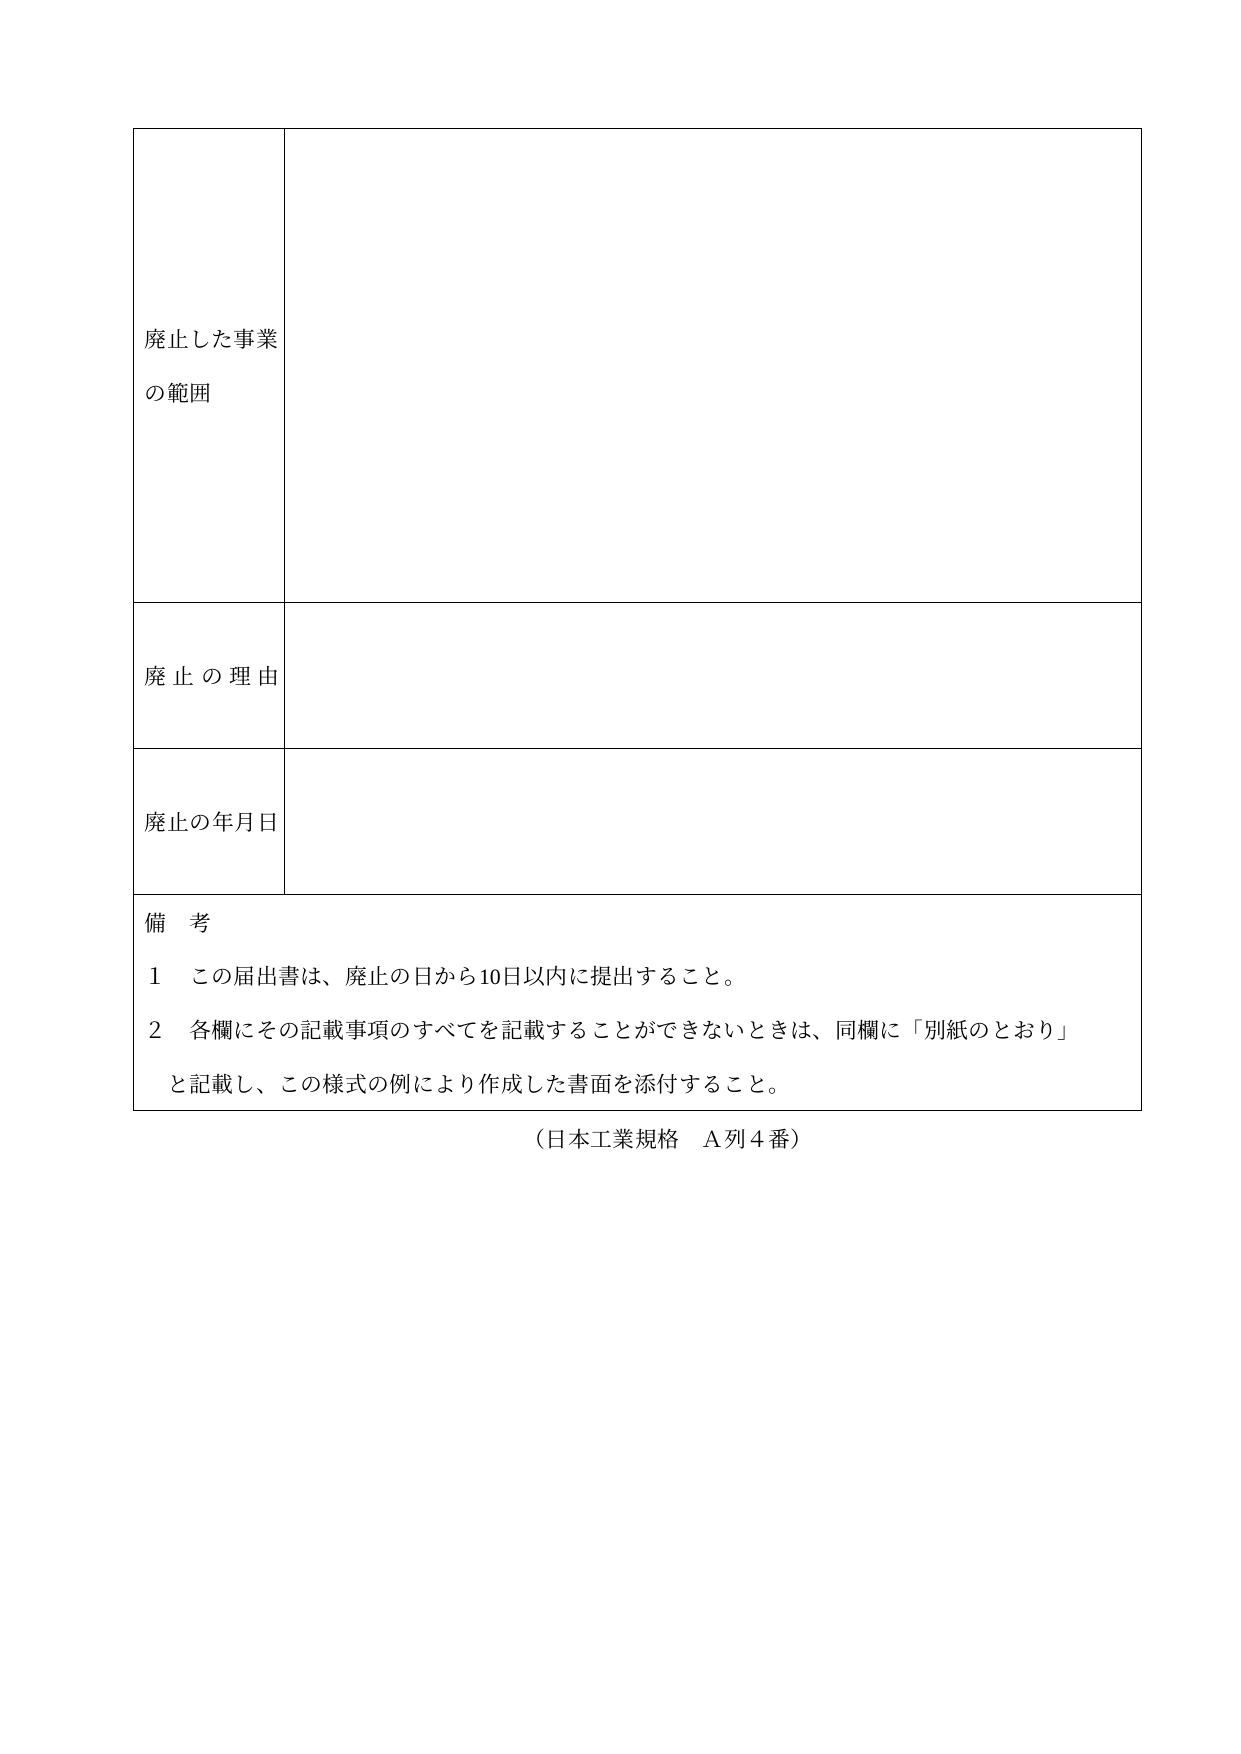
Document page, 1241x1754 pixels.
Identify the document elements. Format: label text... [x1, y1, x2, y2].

table_cell 備 考 １ この届出書は、廃止の日から10日以内に提出すること。 ２ 各欄にその記載事項のすべてを記載することができないときは、同欄に「別紙のとおり」 と記載し、この様式の例により作成した書面を添付すること。 [134, 895, 1141, 1110]
table_cell 廃止した事業の範囲 [134, 129, 284, 602]
table_cell 廃止の年月日 [134, 749, 284, 894]
table_cell [285, 603, 1141, 748]
text （日本工業規格 Ａ列４番） [122, 1111, 1148, 1164]
table_cell [285, 129, 1141, 602]
table_cell 廃止の理由 [134, 603, 284, 748]
table_cell [285, 749, 1141, 894]
